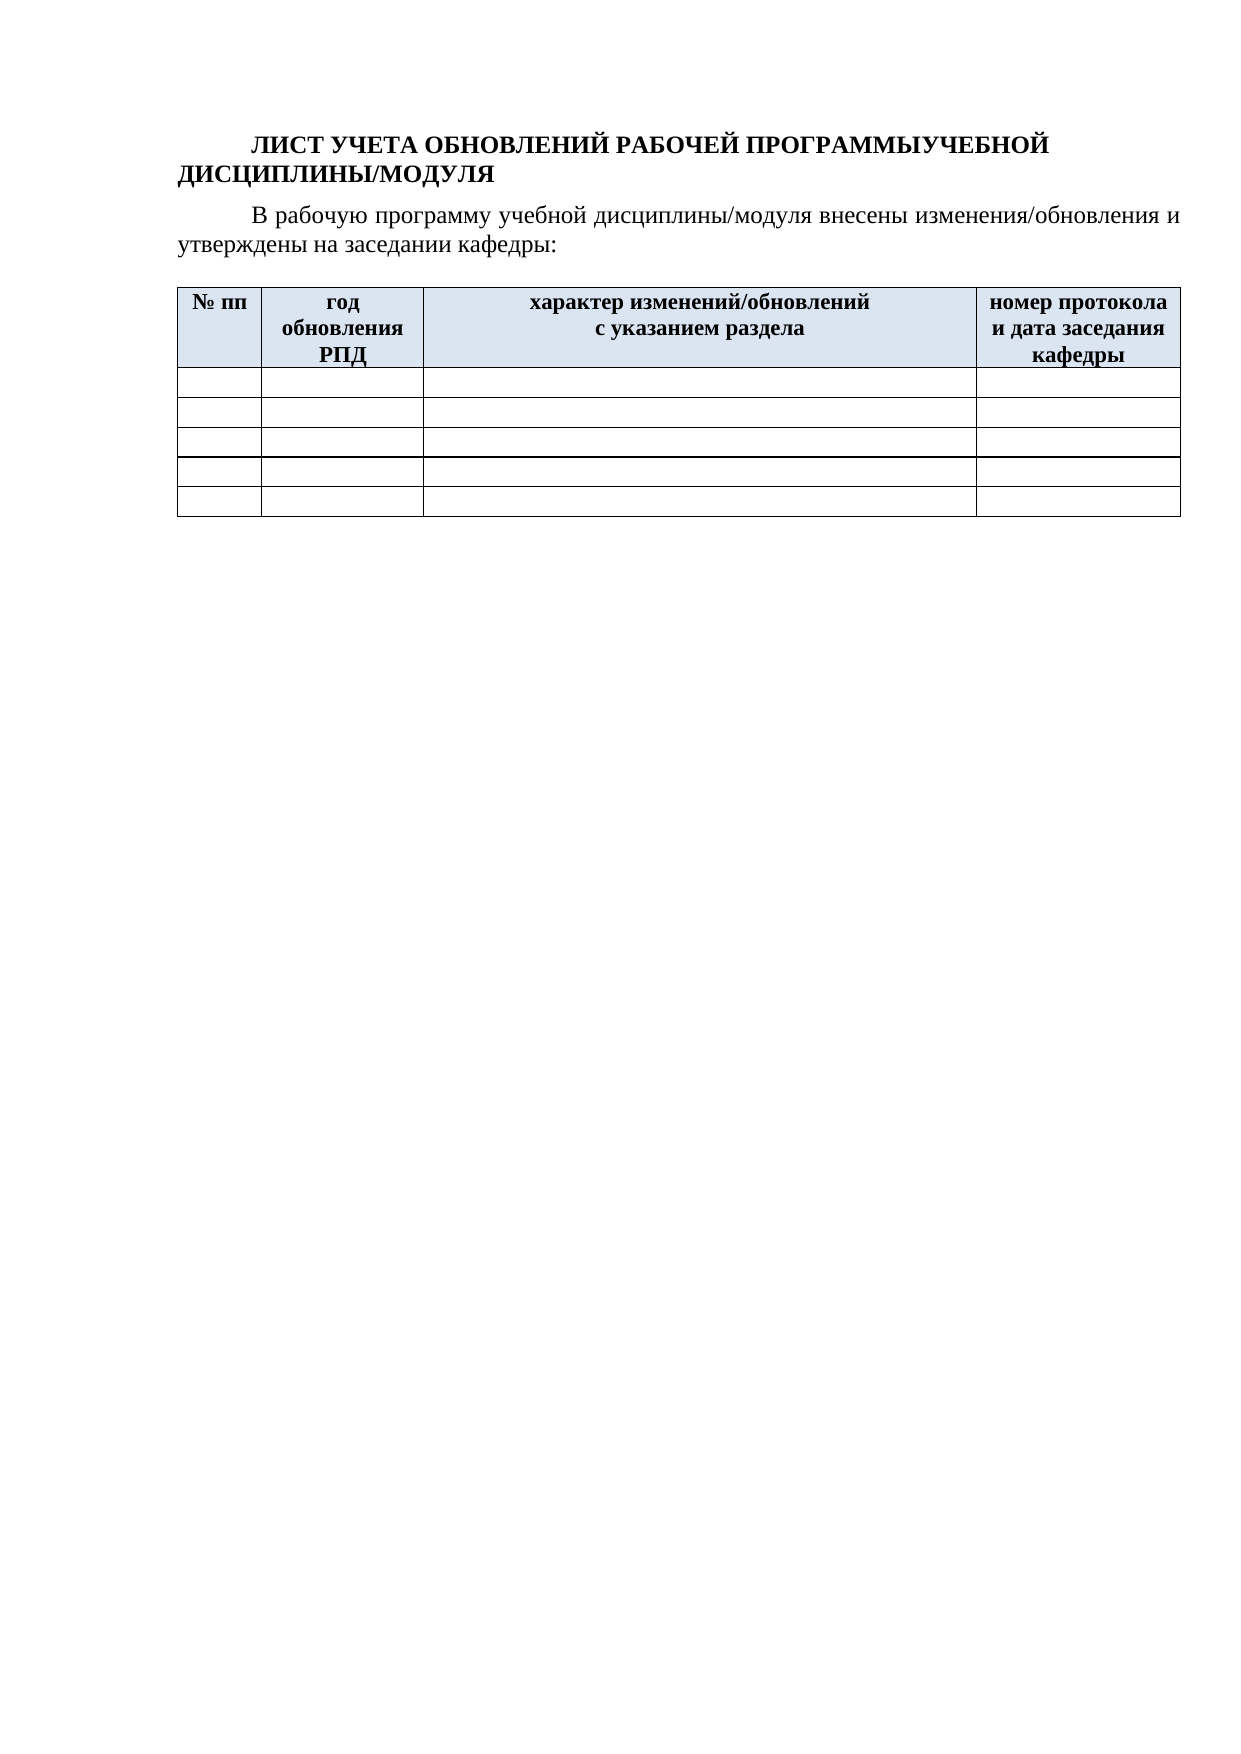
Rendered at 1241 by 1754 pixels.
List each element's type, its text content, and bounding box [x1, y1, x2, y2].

table_cell [178, 487, 261, 516]
table_cell [977, 428, 1180, 456]
table_cell [262, 487, 423, 516]
table_cell [262, 428, 423, 456]
text В рабочую программу учебной дисциплины/модуля внесены изменения/обновления и утверждены на заседании кафедры: [177, 201, 1181, 258]
table_cell [977, 487, 1180, 516]
table_header номер протокола и дата заседания кафедры [977, 288, 1180, 367]
table_cell [424, 458, 976, 486]
table_cell [178, 428, 261, 456]
table_cell [262, 458, 423, 486]
table_cell [424, 398, 976, 427]
table_header год обновления РПД [262, 288, 423, 367]
table_cell [424, 487, 976, 516]
table_cell [262, 398, 423, 427]
table_cell [178, 458, 261, 486]
table_cell [262, 368, 423, 397]
table_header характер изменений/обновлений с указанием раздела [424, 288, 976, 367]
table_header № пп [178, 288, 261, 367]
table_cell [977, 398, 1180, 427]
subtitle ЛИСТ УЧЕТА ОБНОВЛЕНИЙ РАБОЧЕЙ ПРОГРАММЫУЧЕБНОЙ ДИСЦИПЛИНЫ/МОДУЛЯ [177, 131, 1181, 188]
table_cell [977, 458, 1180, 486]
table_cell [977, 368, 1180, 397]
table_cell [178, 398, 261, 427]
table_cell [424, 368, 976, 397]
table_cell [424, 428, 976, 456]
table_cell [178, 368, 261, 397]
